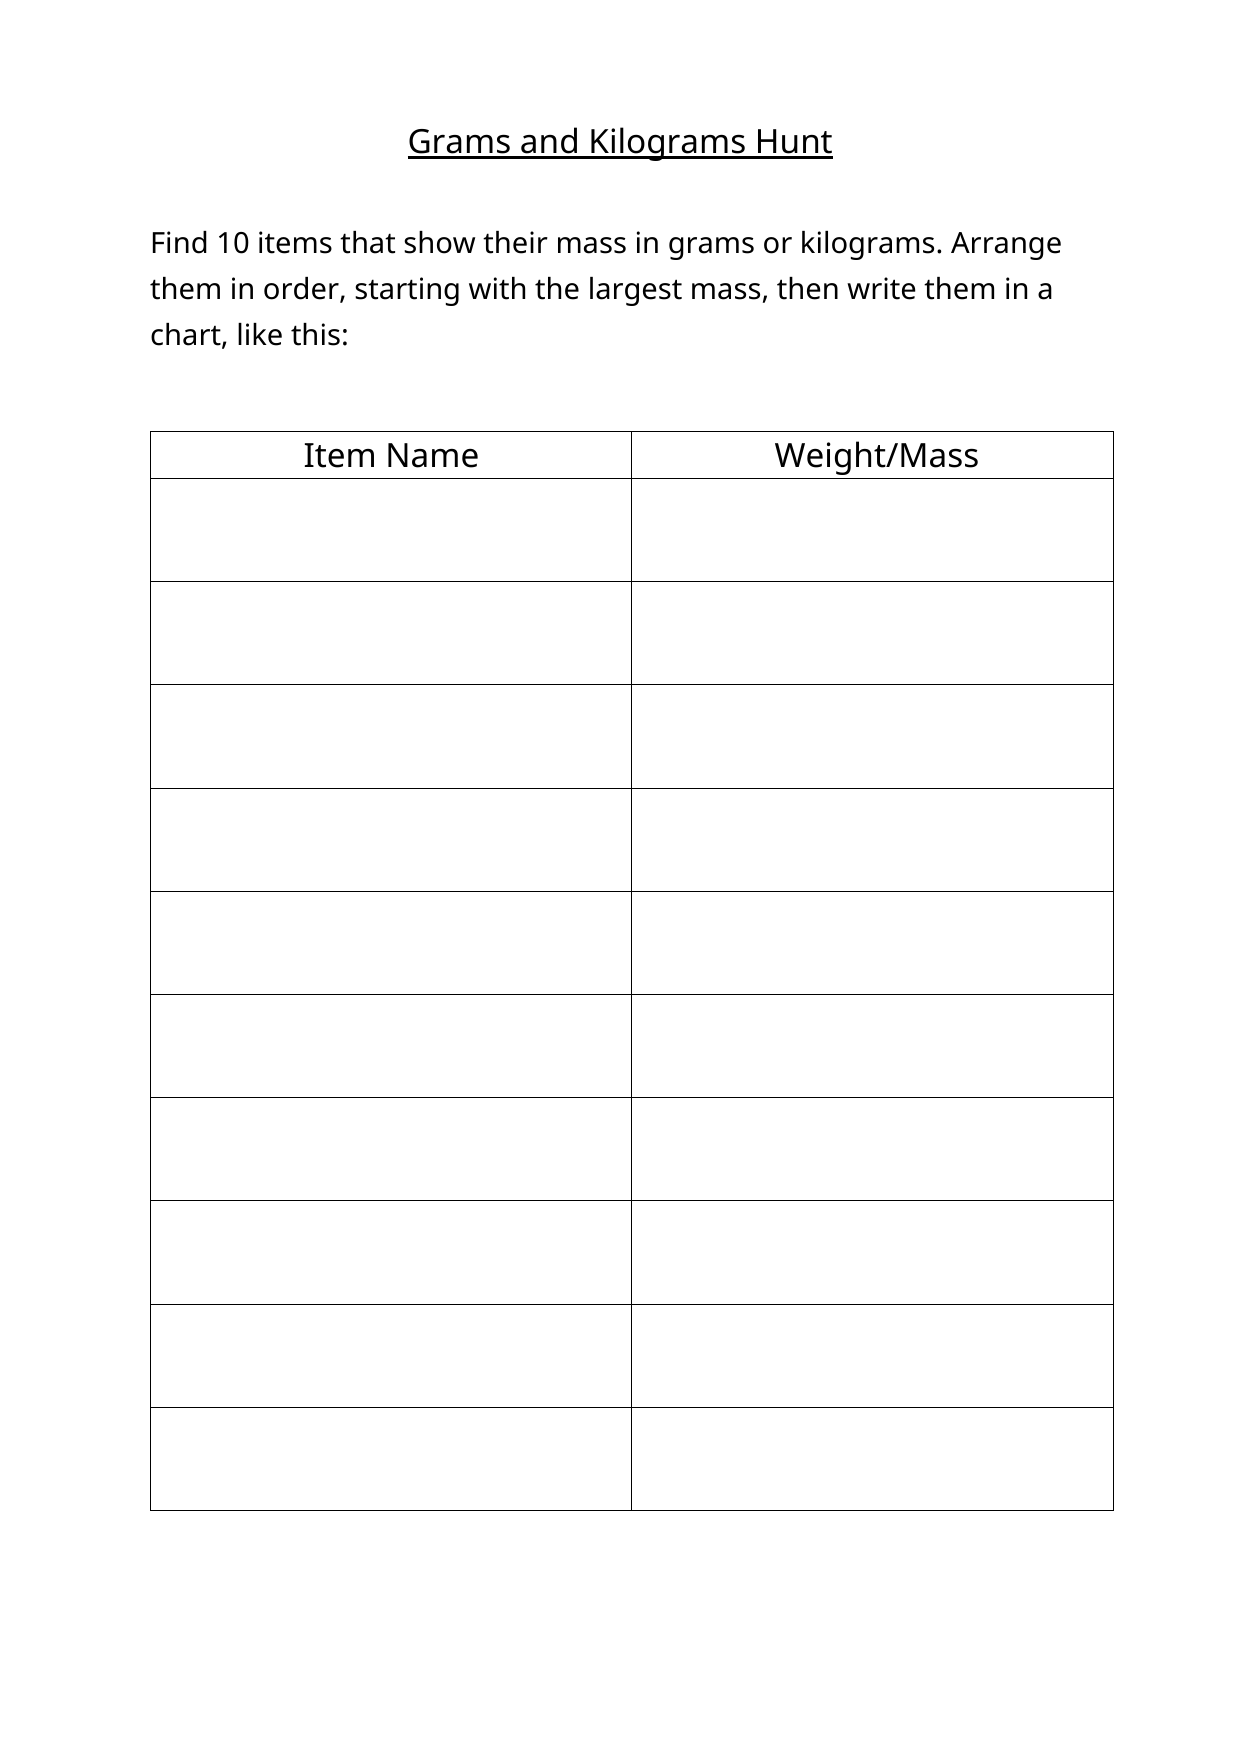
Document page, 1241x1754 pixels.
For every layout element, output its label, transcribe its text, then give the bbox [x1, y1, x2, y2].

table_cell [632, 892, 1113, 994]
table_header Weight/Mass [632, 432, 1113, 478]
table_cell [151, 1408, 631, 1510]
table_cell [632, 1305, 1113, 1407]
table_cell [632, 1098, 1113, 1200]
table_cell [632, 479, 1113, 581]
table_cell [151, 685, 631, 787]
table_cell [151, 892, 631, 994]
text Find 10 items that show their mass in grams or kilograms. Arrange them in order, starting with the largest mass, then write them in a chart, like this: [150, 223, 1090, 353]
table_cell [632, 582, 1113, 684]
table_cell [151, 479, 631, 581]
table_cell [151, 1201, 631, 1303]
table_cell [632, 789, 1113, 891]
table_cell [151, 582, 631, 684]
text Grams and Kilograms Hunt [150, 118, 1090, 164]
table_cell [632, 1408, 1113, 1510]
table_cell [151, 1305, 631, 1407]
table_cell [151, 995, 631, 1097]
table_cell [151, 789, 631, 891]
table_cell [632, 995, 1113, 1097]
table_cell [632, 1201, 1113, 1303]
table_cell [632, 685, 1113, 787]
table_header Item Name [151, 432, 631, 478]
table_cell [151, 1098, 631, 1200]
